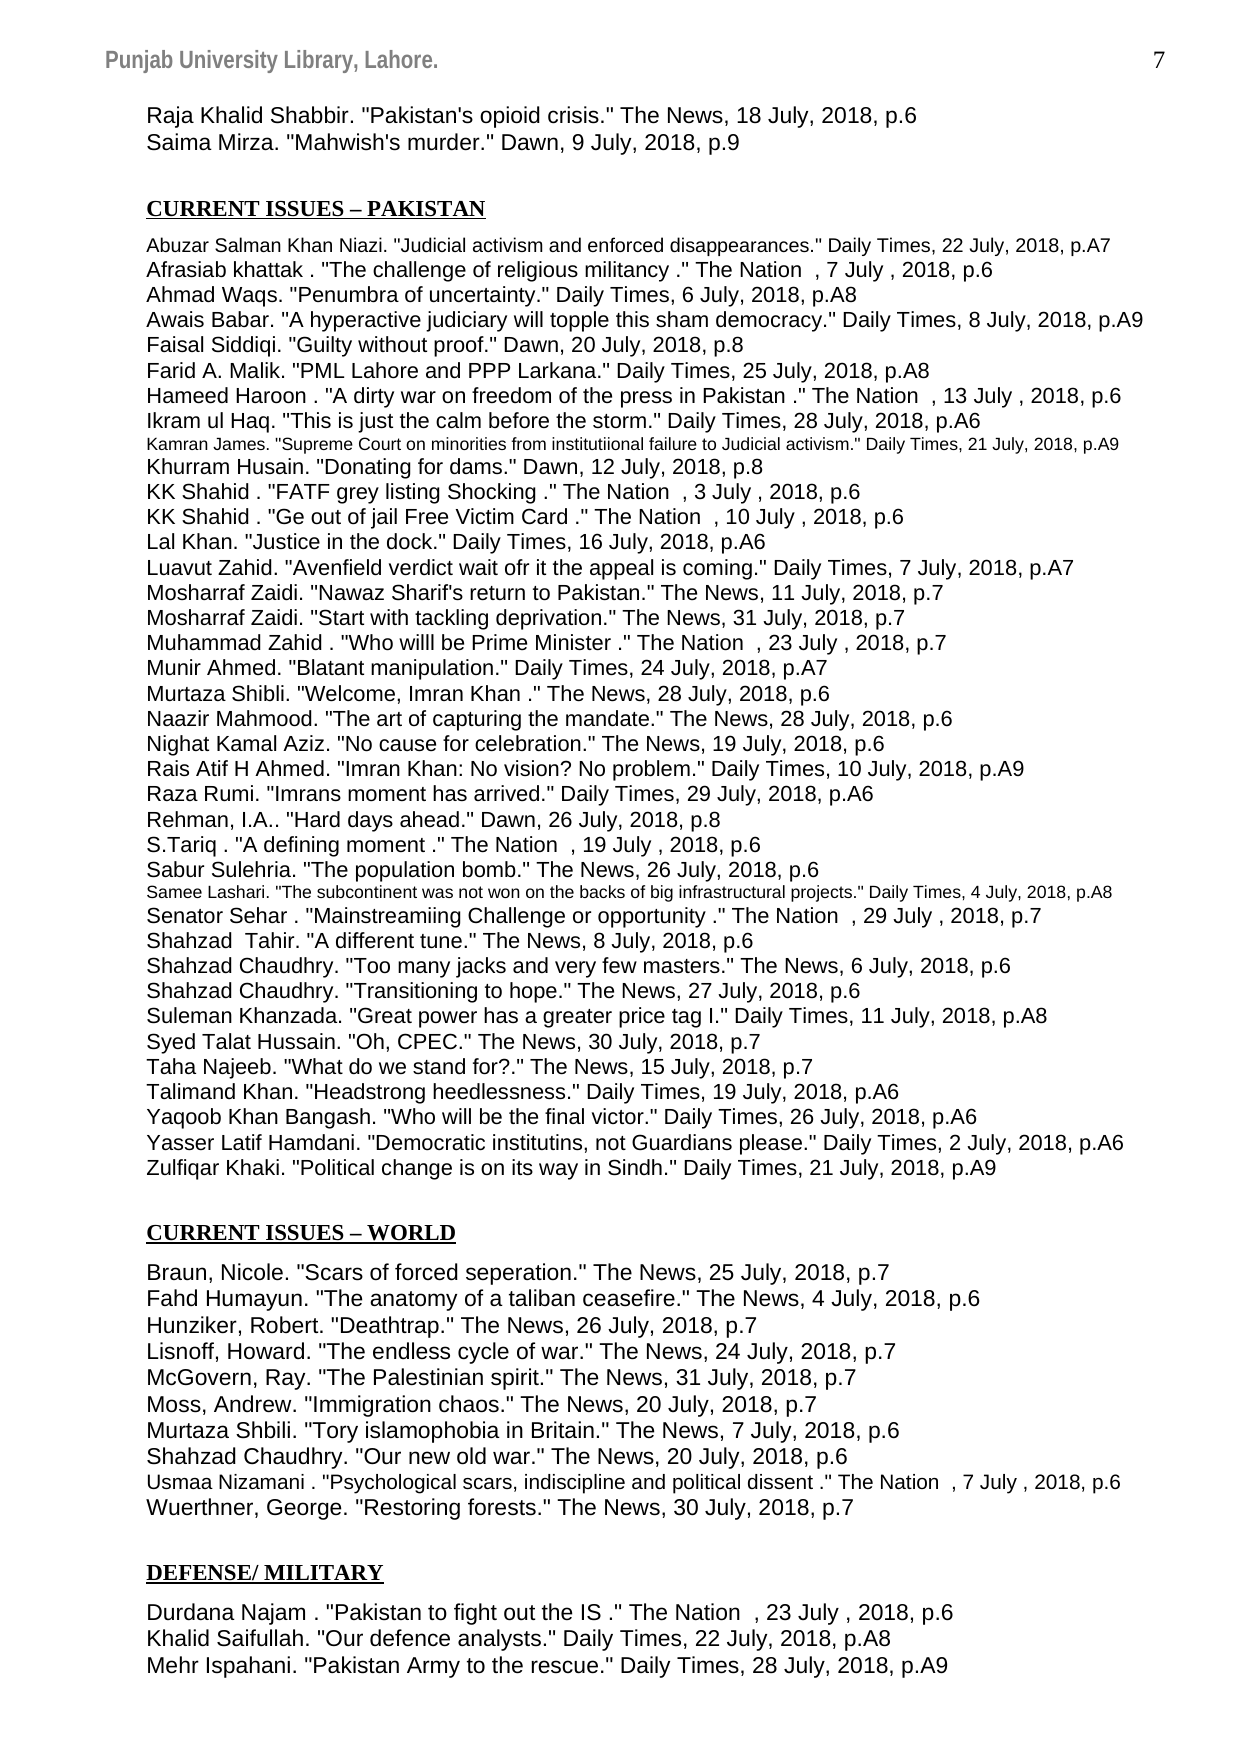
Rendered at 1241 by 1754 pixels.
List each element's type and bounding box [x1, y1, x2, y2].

table_cell [124, 103, 1176, 1678]
